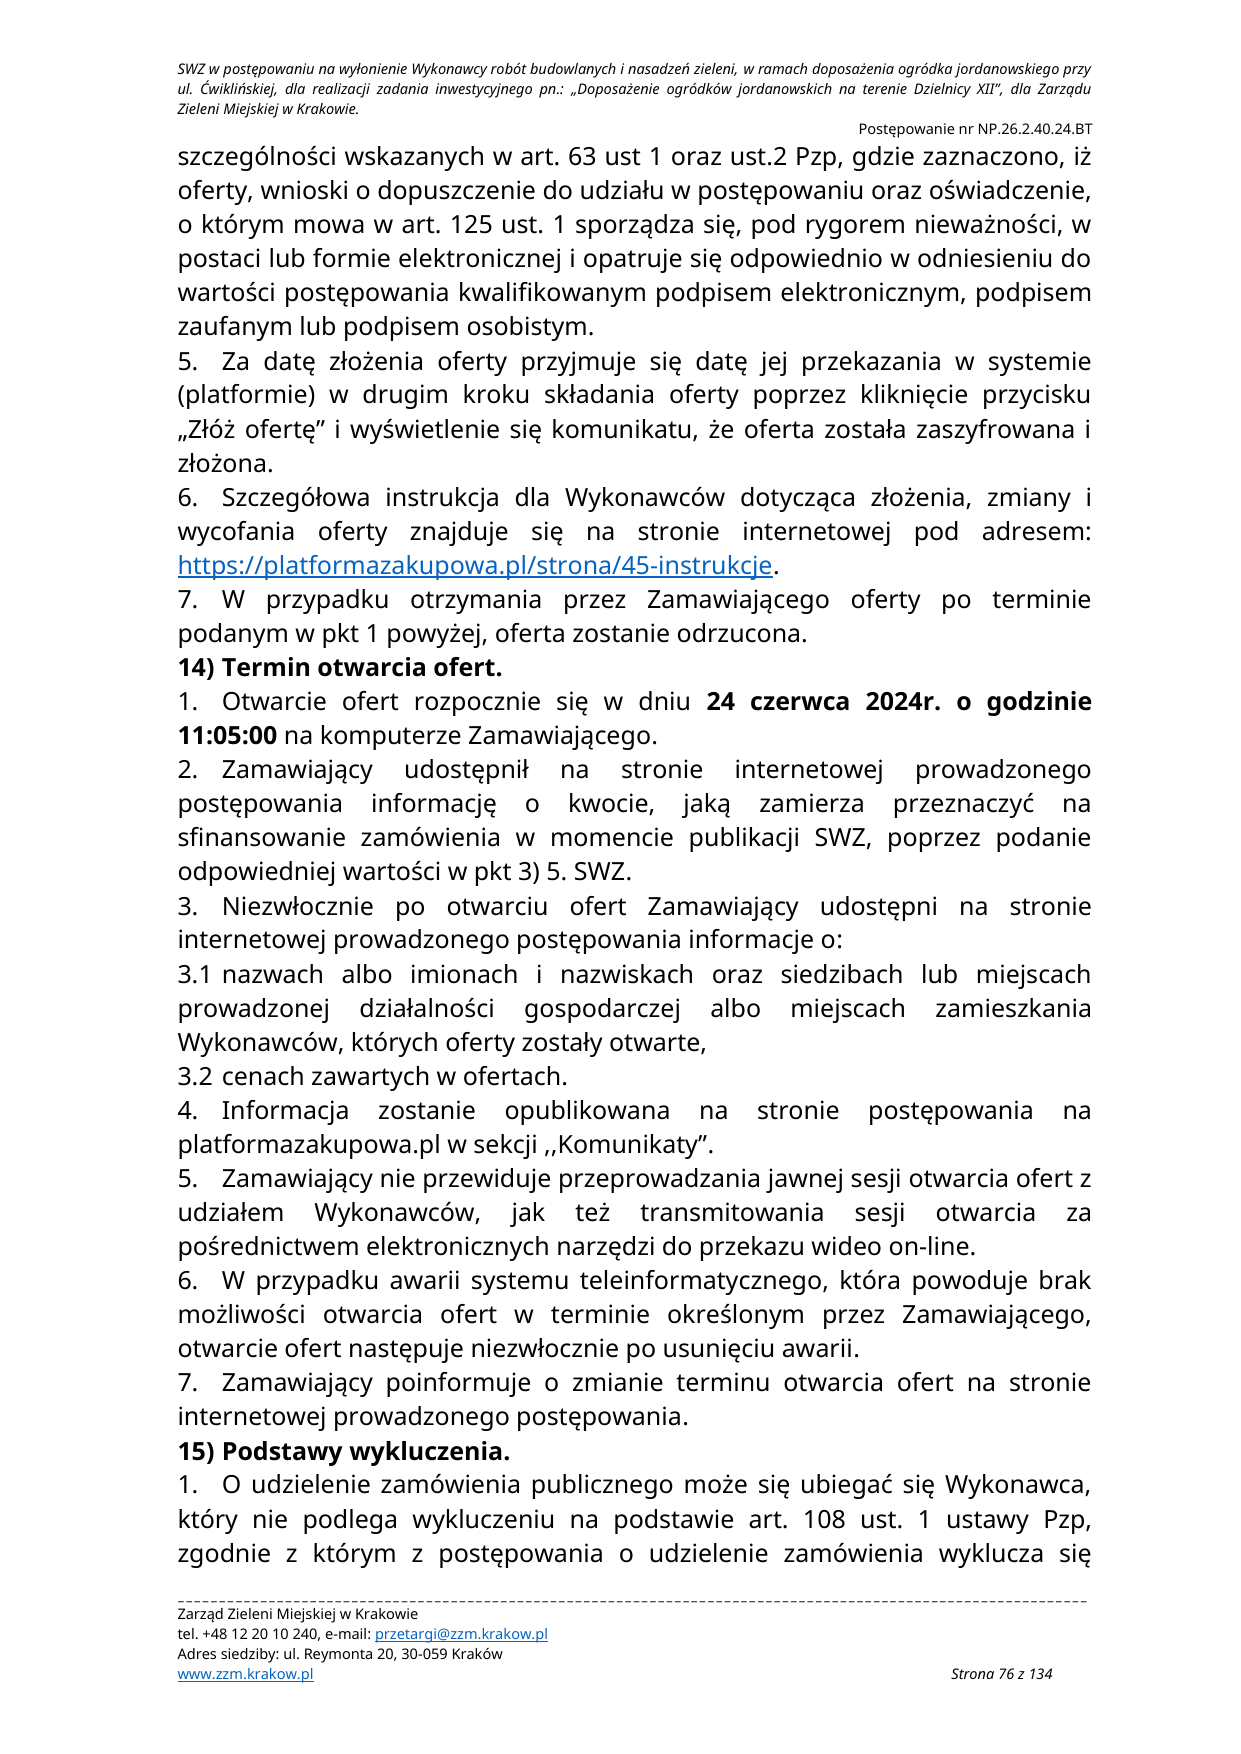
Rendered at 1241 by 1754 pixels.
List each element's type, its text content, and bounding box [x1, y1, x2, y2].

list Szczegółowa instrukcja dla Wykonawców dotycząca złożenia, zmiany i wycofania oferty znajduje się na stronie internetowej pod adresem: https://platformazakupowa.pl/strona/45-instrukcje. [177, 479, 1093, 582]
list Zamawiający poinformuje o zmianie terminu otwarcia ofert na stronie internetowej prowadzonego postępowania. [177, 1365, 1093, 1433]
list W przypadku otrzymania przez Zamawiającego oferty po terminie podanym w pkt 1 powyżej, oferta zostanie odrzucona. [177, 582, 1093, 650]
list Za datę złożenia oferty przyjmuje się datę jej przekazania w systemie (platformie) w drugim kroku składania oferty poprzez kliknięcie przycisku „Złóż ofertę” i wyświetlenie się komunikatu, że oferta została zaszyfrowana i złożona. [177, 343, 1093, 479]
list Termin otwarcia ofert. [177, 650, 1093, 684]
list Podstawy wykluczenia. [177, 1433, 1093, 1467]
list Zamawiający nie przewiduje przeprowadzania jawnej sesji otwarcia ofert z udziałem Wykonawców, jak też transmitowania sesji otwarcia za pośrednictwem elektronicznych narzędzi do przekazu wideo on-line. [177, 1161, 1093, 1263]
list W przypadku awarii systemu teleinformatycznego, która powoduje brak możliwości otwarcia ofert w terminie określonym przez Zamawiającego, otwarcie ofert następuje niezwłocznie po usunięciu awarii. [177, 1263, 1093, 1365]
list Otwarcie ofert rozpocznie się w dniu 24 czerwca 2024r. o godzinie 11:05:00 na komputerze Zamawiającego. [177, 684, 1093, 752]
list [177, 139, 1093, 343]
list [177, 1467, 1093, 1569]
list Niezwłocznie po otwarciu ofert Zamawiający udostępni na stronie internetowej prowadzonego postępowania informacje o: [177, 888, 1093, 956]
list Zamawiający udostępnił na stronie internetowej prowadzonego postępowania informację o kwocie, jaką zamierza przeznaczyć na sfinansowanie zamówienia w momencie publikacji SWZ, poprzez podanie odpowiedniej wartości w pkt 3) 5. SWZ. [177, 752, 1093, 888]
list cenach zawartych w ofertach. [177, 1058, 1093, 1092]
list Informacja zostanie opublikowana na stronie postępowania na platformazakupowa.pl w sekcji ,,Komunikaty”. [177, 1092, 1093, 1161]
list nazwach albo imionach i nazwiskach oraz siedzibach lub miejscach prowadzonej działalności gospodarczej albo miejscach zamieszkania Wykonawców, których oferty zostały otwarte, [177, 956, 1093, 1058]
